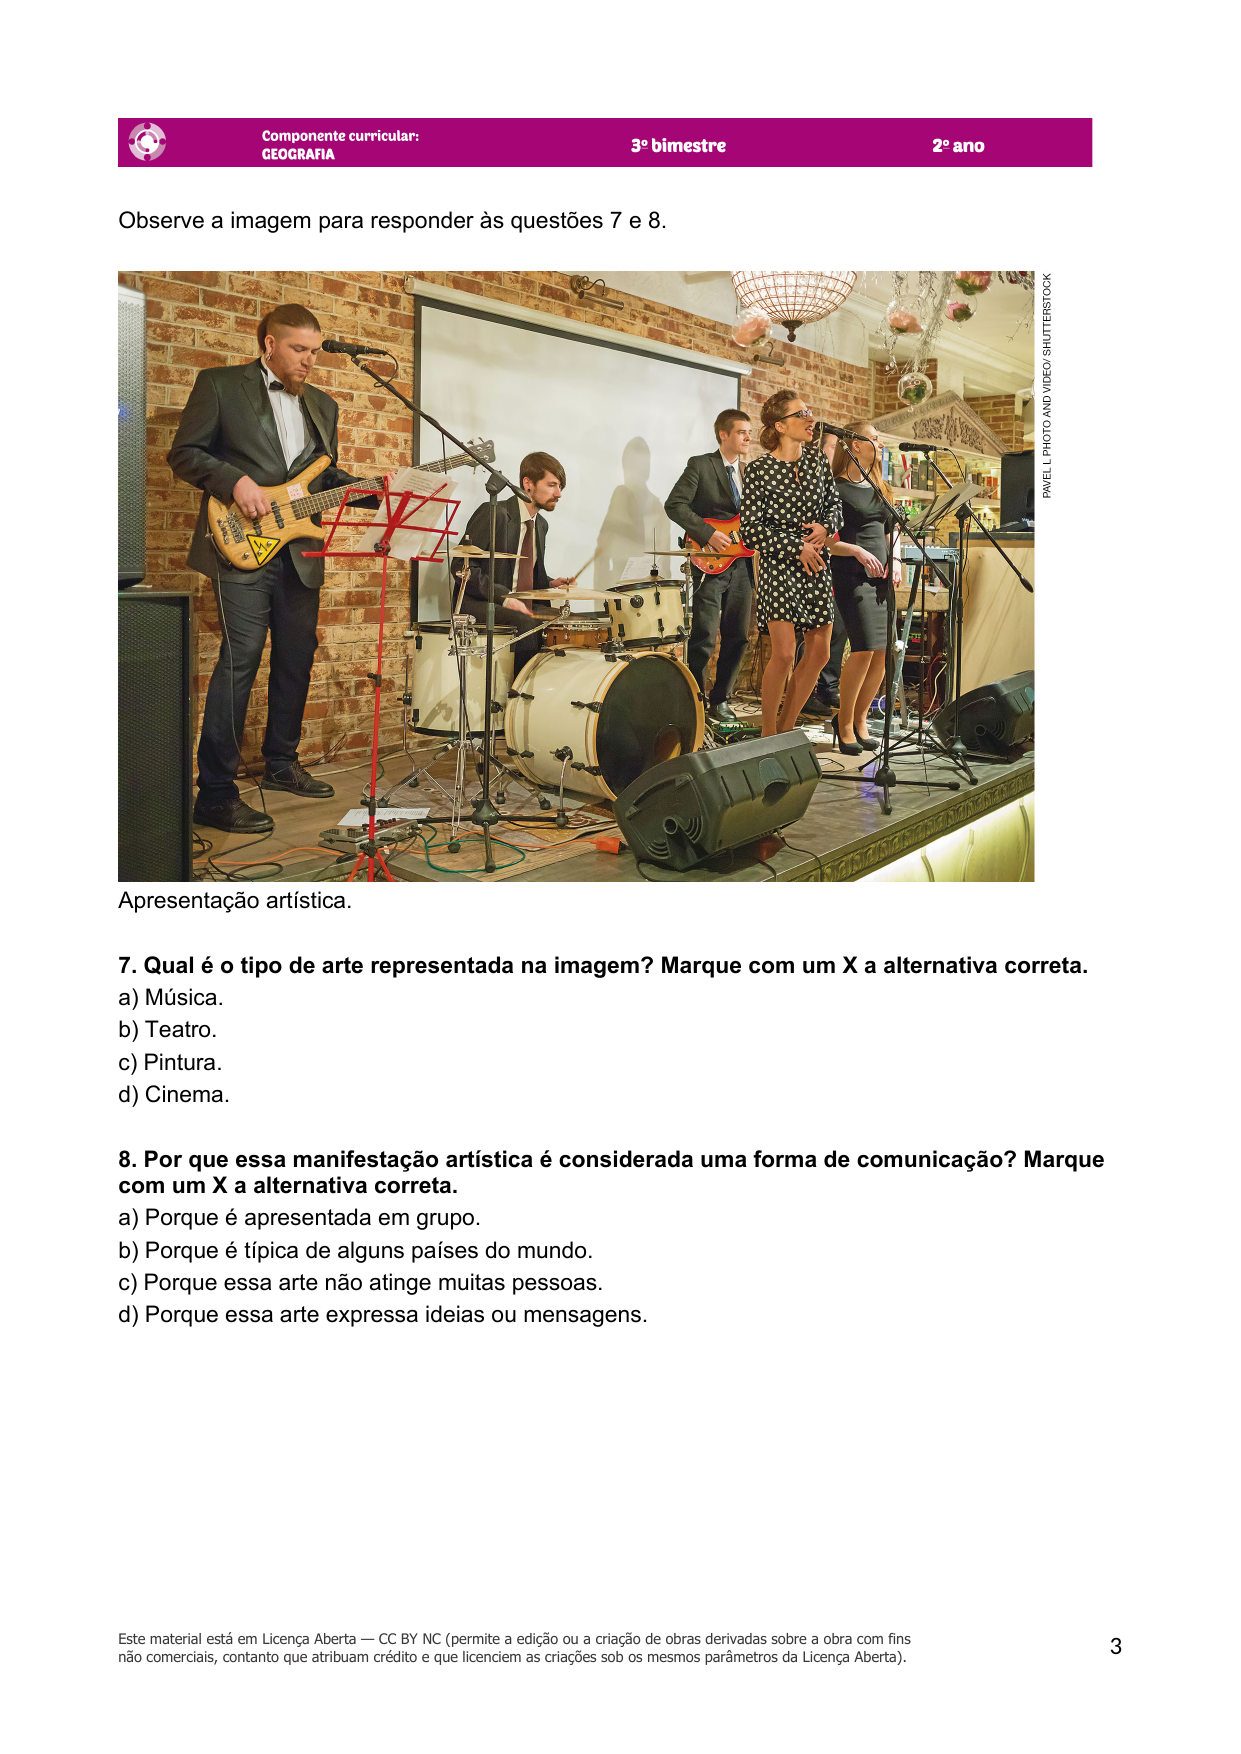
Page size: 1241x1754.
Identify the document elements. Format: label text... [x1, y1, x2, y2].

text d) Porque essa arte expressa ideias ou mensagens. [118, 1301, 1122, 1327]
text c) Porque essa arte não atinge muitas pessoas. [118, 1269, 1122, 1295]
text 7. Qual é o tipo de arte representada na imagem? Marque com um X a alternativa correta. [118, 952, 1122, 978]
text d) Cinema. [118, 1081, 1122, 1107]
text Apresentação artística. [118, 887, 1122, 914]
text 8. Por que essa manifestação artística é considerada uma forma de comunicação? Marque com um X a alternativa correta. [118, 1146, 1122, 1198]
picture [118, 271, 1055, 882]
text b) Porque é típica de alguns países do mundo. [118, 1237, 1122, 1263]
text b) Teatro. [118, 1016, 1122, 1043]
text Observe a imagem para responder às questões 7 e 8. [118, 207, 1122, 233]
text a) Porque é apresentada em grupo. [118, 1204, 1122, 1231]
picture [118, 118, 1093, 167]
text a) Música. [118, 984, 1122, 1011]
text c) Pintura. [118, 1049, 1122, 1075]
